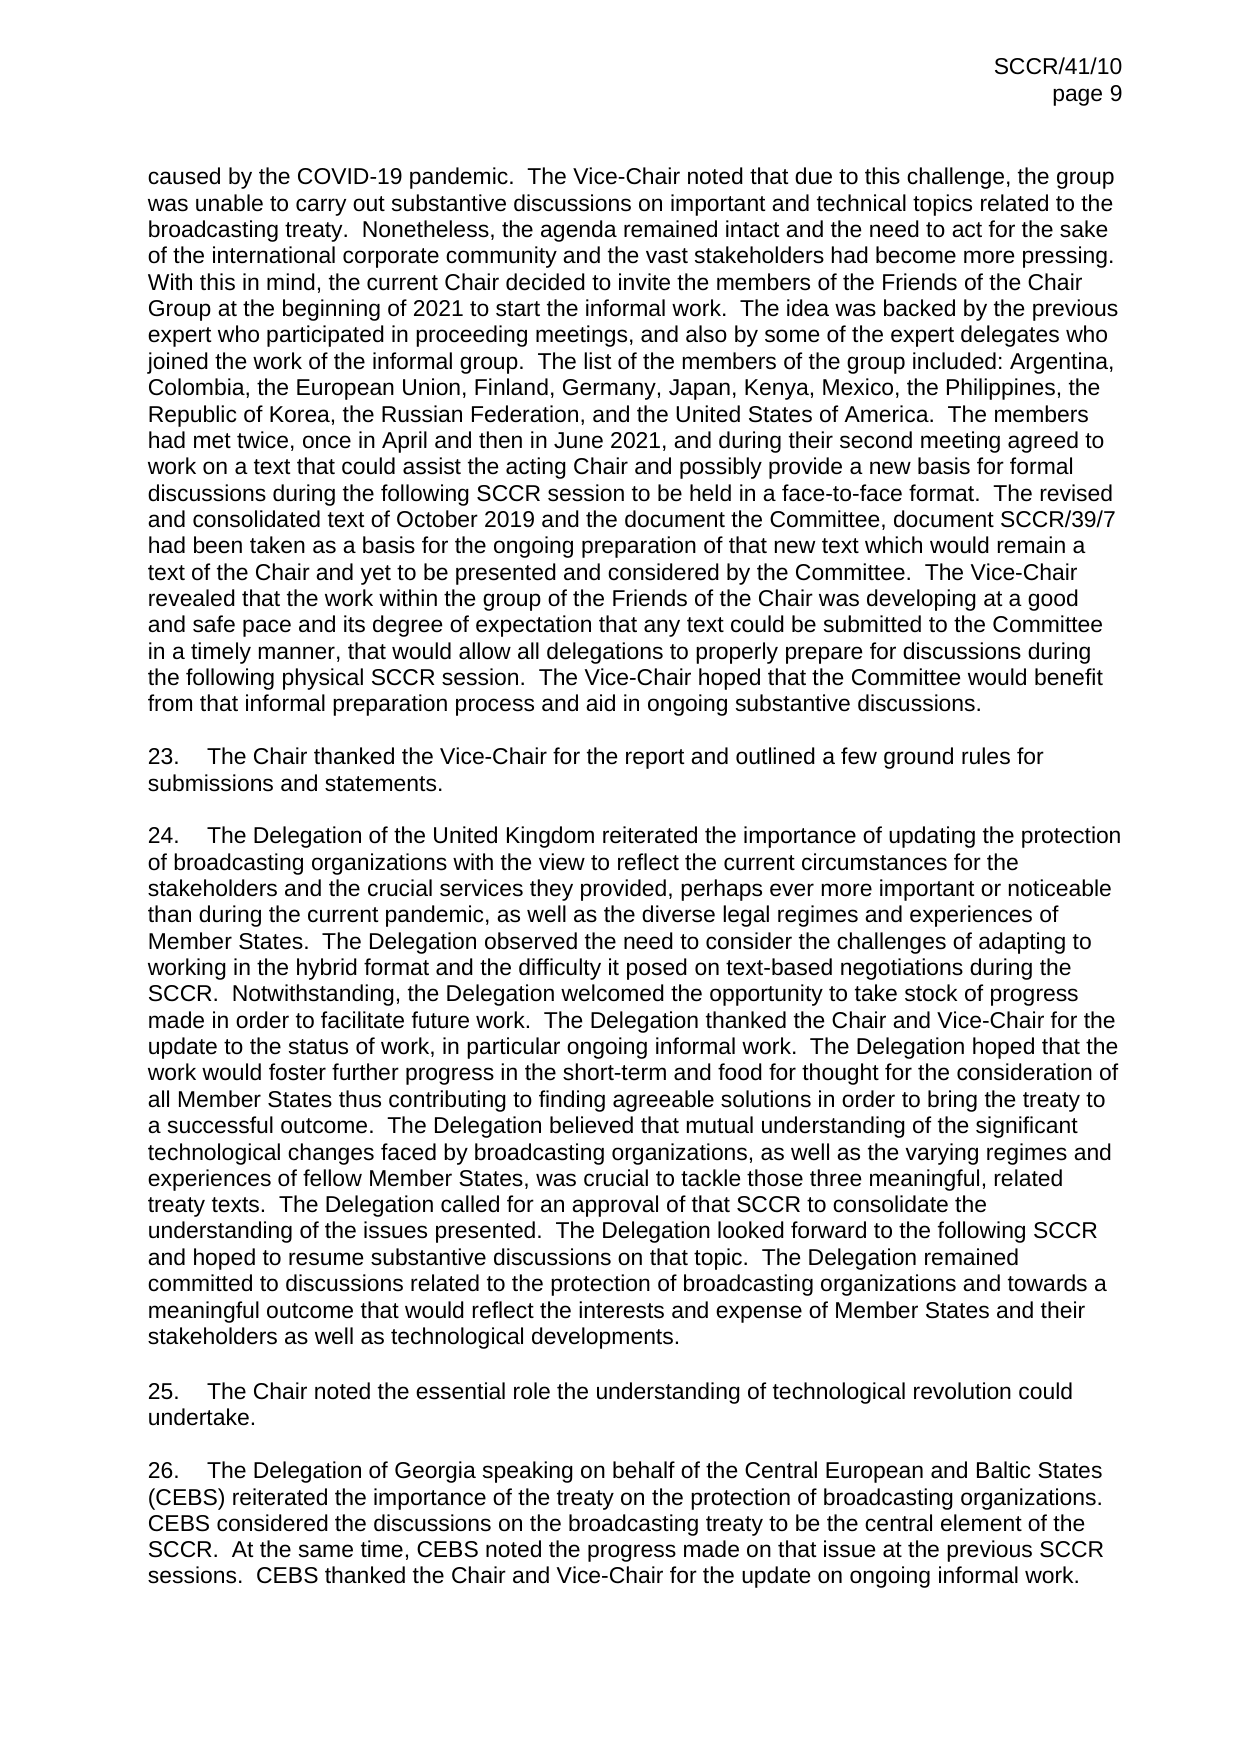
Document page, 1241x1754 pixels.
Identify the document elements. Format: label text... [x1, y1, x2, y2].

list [148, 163, 1122, 717]
text submissions and statements. [148, 769, 1122, 796]
list The Delegation of the United Kingdom reiterated the importance of updating the protection of broadcasting organizations with the view to reflect the current circumstances for the stakeholders and the crucial services they provided, perhaps ever more important or noticeable than during the current pandemic, as well as the diverse legal regimes and experiences of Member States. The Delegation observed the need to consider the challenges of adapting to working in the hybrid format and the difficulty it posed on text-based negotiations during the SCCR. Notwithstanding, the Delegation welcomed the opportunity to take stock of progress made in order to facilitate future work. The Delegation thanked the Chair and Vice-Chair for the update to the status of work, in particular ongoing informal work. The Delegation hoped that the work would foster further progress in the short-term and food for thought for the consideration of all Member States thus contributing to finding agreeable solutions in order to bring the treaty to a successful outcome. The Delegation believed that mutual understanding of the significant technological changes faced by broadcasting organizations, as well as the varying regimes and experiences of fellow Member States, was crucial to tackle those three meaningful, related treaty texts. The Delegation called for an approval of that SCCR to consolidate the understanding of the issues presented. The Delegation looked forward to the following SCCR and hoped to resume substantive discussions on that topic. The Delegation remained committed to discussions related to the protection of broadcasting organizations and towards a meaningful outcome that would reflect the interests and expense of Member States and their stakeholders as well as technological developments. [148, 822, 1122, 1349]
list The Chair thanked the Vice-Chair for the report and outlined a few ground rules for [148, 743, 1122, 769]
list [148, 1457, 1122, 1589]
list The Chair noted the essential role the understanding of technological revolution could undertake. [148, 1378, 1122, 1431]
